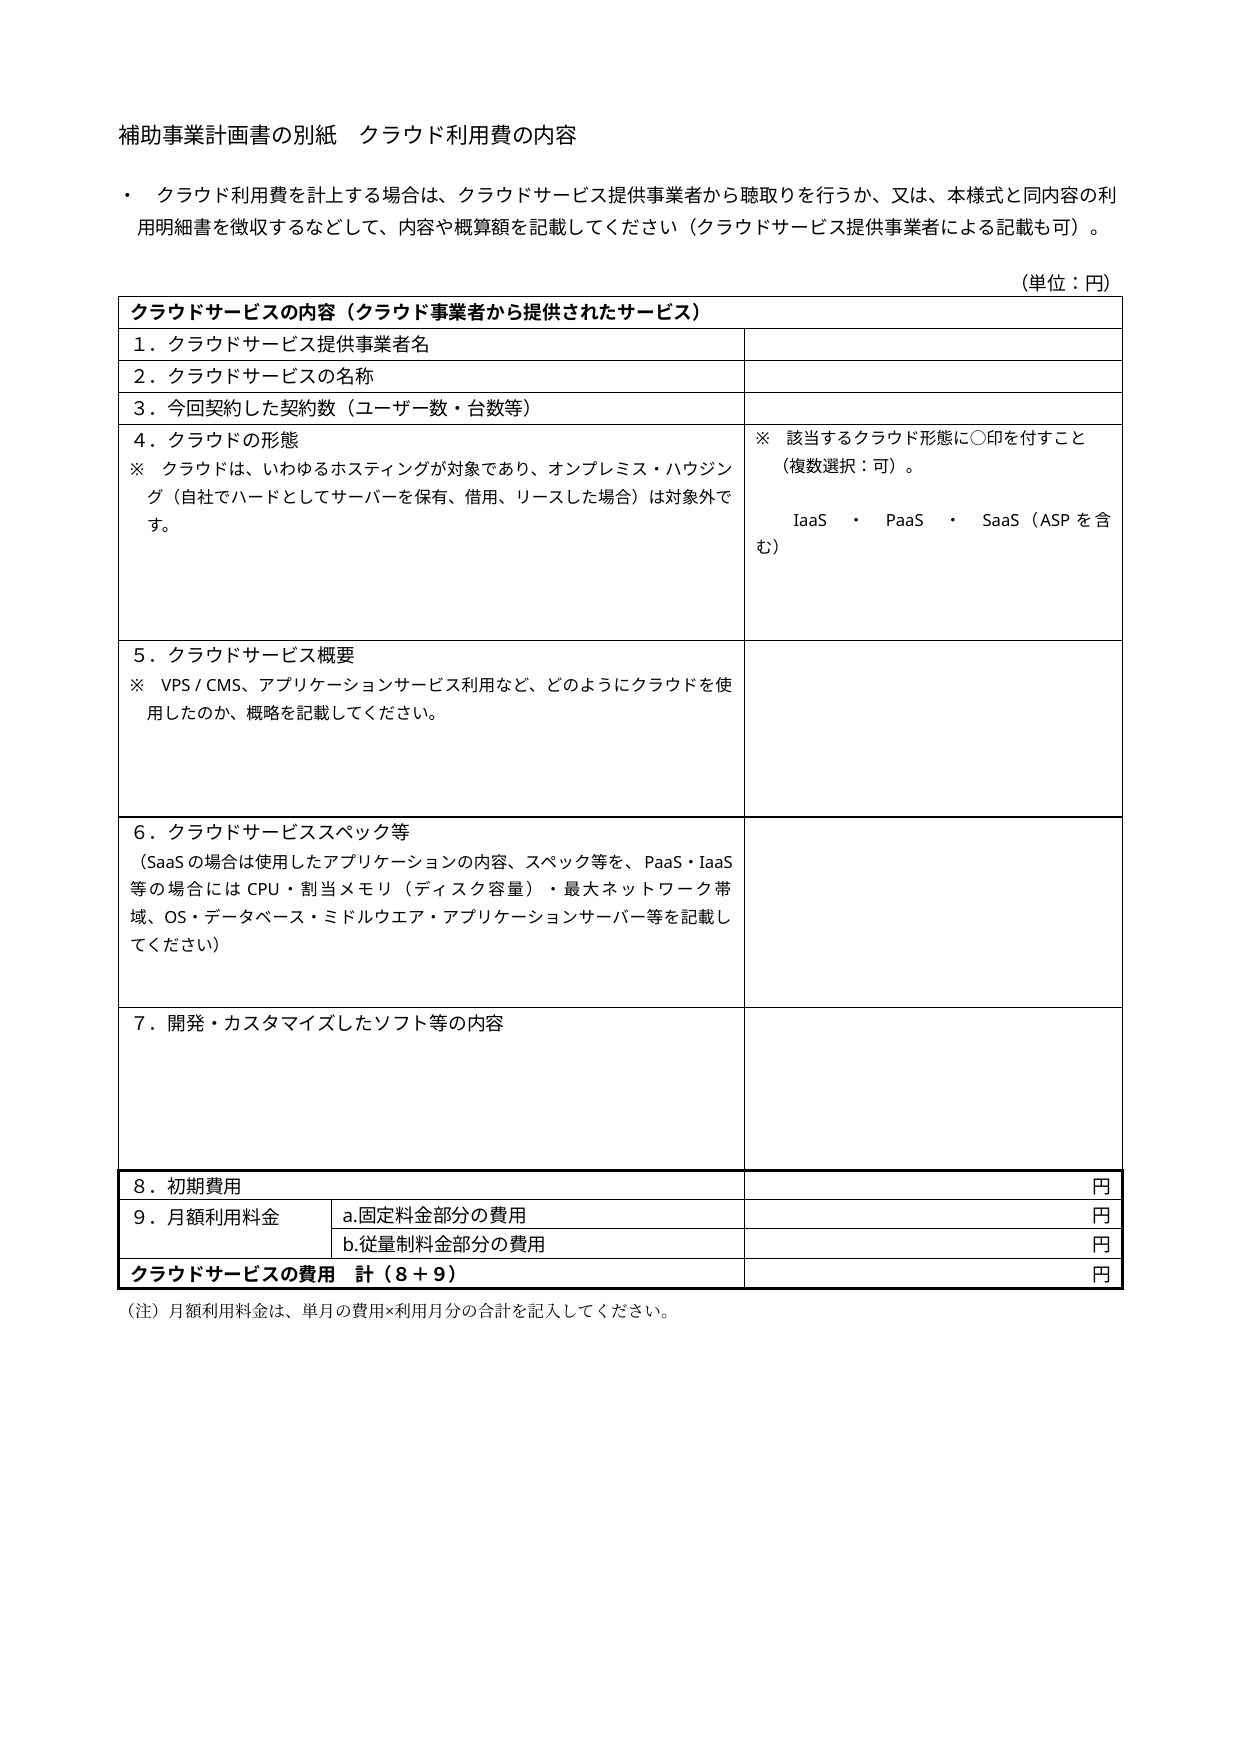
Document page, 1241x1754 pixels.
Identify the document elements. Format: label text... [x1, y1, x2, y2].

table_cell a.固定料金部分の費用 [332, 1200, 744, 1228]
text ・ クラウド利用費を計上する場合は、クラウドサービス提供事業者から聴取りを行うか、又は、本様式と同内容の利用明細書を徴収するなどして、内容や概算額を記載してください（クラウドサービス提供事業者による記載も可）。 [118, 181, 1122, 239]
table_cell [745, 818, 1122, 1007]
text （注）月額利用料金は、単月の費用×利用月分の合計を記入してください。 [118, 1290, 1122, 1324]
table_cell １．クラウドサービス提供事業者名 [119, 329, 744, 360]
table_cell ９．月額利用料金 [120, 1200, 331, 1258]
table_cell ６．クラウドサービススペック等 （SaaSの場合は使用したアプリケーションの内容、スペック等を、PaaS・IaaS等の場合にはCPU・割当メモリ（ディスク容量）・最大ネットワーク帯域、OS・データベース・ミドルウエア・アプリケーションサーバー等を記載してください） [119, 818, 744, 1007]
text （単位：円） [118, 269, 1122, 296]
table_cell ３．今回契約した契約数（ユーザー数・台数等） [119, 393, 744, 424]
table_cell ２．クラウドサービスの名称 [119, 361, 744, 392]
table_cell [745, 393, 1122, 424]
table_cell [745, 641, 1122, 816]
table_cell 円 [745, 1172, 1121, 1199]
table_cell ８．初期費用 [120, 1172, 744, 1199]
table_cell 円 [745, 1259, 1121, 1287]
table_cell [745, 361, 1122, 392]
table_cell 円 [745, 1200, 1121, 1228]
table_cell ※ 該当するクラウド形態に○印を付すこと （複数選択：可）。 IaaS ・ PaaS ・ SaaS（ASPを含む） [745, 425, 1122, 640]
table_cell ７．開発・カスタマイズしたソフト等の内容 [119, 1008, 744, 1168]
table_cell ４．クラウドの形態 ※ クラウドは、いわゆるホスティングが対象であり、オンプレミス・ハウジング（自社でハードとしてサーバーを保有、借用、リースした場合）は対象外です。 [119, 425, 744, 640]
table_header クラウドサービスの内容（クラウド事業者から提供されたサービス） [119, 297, 1122, 328]
table_cell [745, 1008, 1122, 1168]
table_cell 円 [745, 1229, 1121, 1258]
text 補助事業計画書の別紙 クラウド利用費の内容 [118, 118, 1122, 150]
table_cell [745, 329, 1122, 360]
table_cell b.従量制料金部分の費用 [332, 1229, 744, 1258]
table_cell クラウドサービスの費用 計（８＋９） [120, 1259, 744, 1287]
table_cell ５．クラウドサービス概要 ※ VPS / CMS、アプリケーションサービス利用など、どのようにクラウドを使用したのか、概略を記載してください。 [119, 641, 744, 816]
